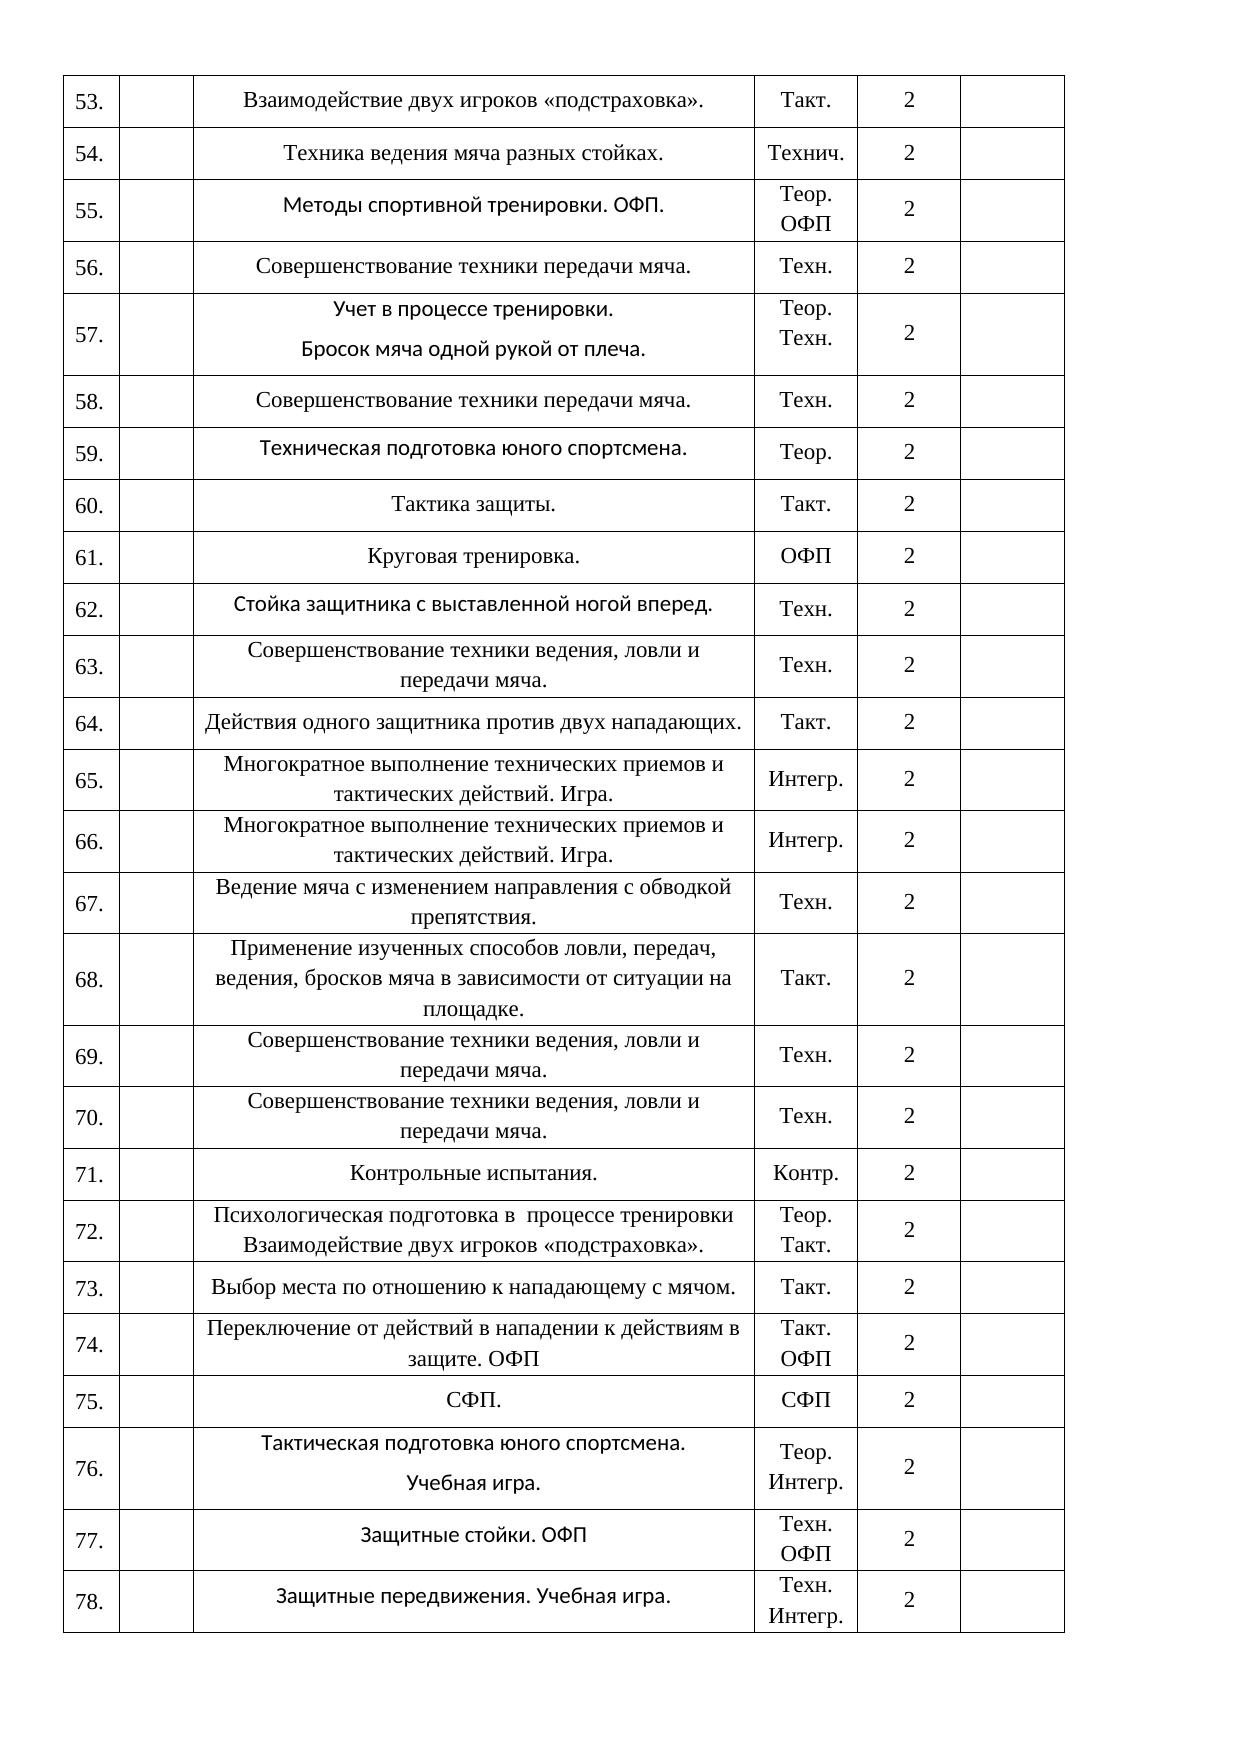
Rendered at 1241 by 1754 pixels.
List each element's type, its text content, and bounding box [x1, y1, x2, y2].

table_cell Техн. [755, 584, 857, 635]
table_cell [961, 584, 1064, 635]
table_cell [120, 242, 193, 293]
table_cell Техн. [755, 376, 857, 427]
table_cell Такт. [755, 934, 857, 1025]
table_cell Контрольные испытания. [194, 1149, 754, 1200]
table_cell [64, 76, 119, 127]
table_cell [961, 811, 1064, 872]
table_cell 2 [858, 811, 960, 872]
table_cell [961, 1149, 1064, 1200]
table_cell Выбор места по отношению к нападающему с мячом. [194, 1262, 754, 1313]
table_cell 2 [858, 1571, 960, 1632]
table_cell Техника ведения мяча разных стойках. [194, 128, 754, 179]
table_cell [64, 698, 119, 749]
table_cell Такт. [755, 480, 857, 531]
table_cell [64, 180, 119, 241]
table_cell [120, 1314, 193, 1375]
table_cell Совершенствование техники ведения, ловли и передачи мяча. [194, 636, 754, 697]
table_cell [120, 376, 193, 427]
table_cell [64, 1314, 119, 1375]
table_cell [961, 480, 1064, 531]
table_cell [120, 750, 193, 810]
table_cell Такт. [755, 76, 857, 127]
table_cell [64, 1026, 119, 1086]
table_cell [961, 1314, 1064, 1375]
table_cell СФП [755, 1376, 857, 1427]
table_cell Стойка защитника с выставленной ногой вперед. [194, 584, 754, 635]
table_cell [961, 636, 1064, 697]
table_cell Применение изученных способов ловли, передач, ведения, бросков мяча в зависимости от ситуации на площадке. [194, 934, 754, 1025]
table_cell [120, 1087, 193, 1148]
table_cell [961, 1087, 1064, 1148]
table_cell [120, 934, 193, 1025]
table_cell [120, 180, 193, 241]
table_cell [64, 480, 119, 531]
table_cell Теор. Техн. [755, 294, 857, 375]
table_cell [64, 376, 119, 427]
table_cell [961, 428, 1064, 479]
table_cell [120, 480, 193, 531]
table_cell [120, 1149, 193, 1200]
table_cell 2 [858, 873, 960, 933]
table_cell [64, 1428, 119, 1509]
table_cell [64, 1087, 119, 1148]
table_cell 2 [858, 1262, 960, 1313]
table_cell 2 [858, 180, 960, 241]
table_cell 2 [858, 1314, 960, 1375]
table_cell [120, 1428, 193, 1509]
table_cell Переключение от действий в нападении к действиям в защите. ОФП [194, 1314, 754, 1375]
table_cell Теор. Такт. [755, 1201, 857, 1261]
table_cell Техн. [755, 1087, 857, 1148]
table_cell [961, 1571, 1064, 1632]
table_cell [64, 242, 119, 293]
table_cell [961, 128, 1064, 179]
table_cell 2 [858, 750, 960, 810]
table_cell [64, 128, 119, 179]
table_cell [64, 1571, 119, 1632]
table_cell [64, 294, 119, 375]
table_cell Техн. Интегр. [755, 1571, 857, 1632]
table_cell Учет в процессе тренировки. Бросок мяча одной рукой от плеча. [194, 294, 754, 375]
table_cell [961, 1510, 1064, 1570]
table_cell 2 [858, 294, 960, 375]
table_cell [120, 1571, 193, 1632]
table_cell Совершенствование техники ведения, ловли и передачи мяча. [194, 1087, 754, 1148]
table_cell [64, 636, 119, 697]
table_cell [120, 1376, 193, 1427]
table_cell 2 [858, 1428, 960, 1509]
table_cell Взаимодействие двух игроков «подстраховка». [194, 76, 754, 127]
table_cell [64, 1376, 119, 1427]
table_cell [64, 584, 119, 635]
table_cell Действия одного защитника против двух нападающих. [194, 698, 754, 749]
table_cell [961, 1376, 1064, 1427]
table_cell Психологическая подготовка в процессе тренировки Взаимодействие двух игроков «подстраховка». [194, 1201, 754, 1261]
table_cell [64, 934, 119, 1025]
table_cell Совершенствование техники передачи мяча. [194, 376, 754, 427]
table_cell Круговая тренировка. [194, 532, 754, 583]
table_cell Техн. [755, 873, 857, 933]
table_cell Техническая подготовка юного спортсмена. [194, 428, 754, 479]
table_cell [120, 428, 193, 479]
table_cell Технич. [755, 128, 857, 179]
table_cell [120, 811, 193, 872]
table_cell 2 [858, 1087, 960, 1148]
table_cell [120, 1262, 193, 1313]
table_cell [961, 1201, 1064, 1261]
table_cell Многократное выполнение технических приемов и тактических действий. Игра. [194, 750, 754, 810]
table_cell [961, 376, 1064, 427]
table_cell 2 [858, 376, 960, 427]
table_cell 2 [858, 428, 960, 479]
table_cell [120, 128, 193, 179]
table_cell [961, 76, 1064, 127]
table_cell 2 [858, 242, 960, 293]
table_cell Тактическая подготовка юного спортсмена. Учебная игра. [194, 1428, 754, 1509]
table_cell 2 [858, 698, 960, 749]
table_cell [64, 750, 119, 810]
table_cell [64, 532, 119, 583]
table_cell Интегр. [755, 811, 857, 872]
table_cell [64, 1262, 119, 1313]
table_cell 2 [858, 1026, 960, 1086]
table_cell [120, 584, 193, 635]
table_cell Совершенствование техники передачи мяча. [194, 242, 754, 293]
table_cell [961, 750, 1064, 810]
table_cell 2 [858, 934, 960, 1025]
table_cell [961, 698, 1064, 749]
table_cell [961, 1026, 1064, 1086]
table_cell 2 [858, 1510, 960, 1570]
table_cell [120, 873, 193, 933]
table_cell 2 [858, 1149, 960, 1200]
table_cell Теор. Интегр. [755, 1428, 857, 1509]
table_cell Тактика защиты. [194, 480, 754, 531]
table_cell [961, 294, 1064, 375]
table_cell Теор. [755, 428, 857, 479]
table_cell [64, 873, 119, 933]
table_cell [120, 698, 193, 749]
table_cell СФП. [194, 1376, 754, 1427]
table_cell Техн. [755, 1026, 857, 1086]
table_cell Такт. [755, 698, 857, 749]
table_cell [120, 294, 193, 375]
table_cell [64, 428, 119, 479]
table_cell [961, 934, 1064, 1025]
table_cell 2 [858, 636, 960, 697]
table_cell Такт. ОФП [755, 1314, 857, 1375]
table_cell [64, 1510, 119, 1570]
table_cell ОФП [755, 532, 857, 583]
table_cell [120, 532, 193, 583]
table_cell Техн. [755, 242, 857, 293]
table_cell [961, 873, 1064, 933]
table_cell [120, 1510, 193, 1570]
table_cell Такт. [755, 1262, 857, 1313]
table_cell [120, 636, 193, 697]
table_cell Защитные стойки. ОФП [194, 1510, 754, 1570]
table_cell 2 [858, 480, 960, 531]
table_cell [120, 76, 193, 127]
table_cell Техн. [755, 636, 857, 697]
table_cell Совершенствование техники ведения, ловли и передачи мяча. [194, 1026, 754, 1086]
table_cell Многократное выполнение технических приемов и тактических действий. Игра. [194, 811, 754, 872]
table_cell Техн. ОФП [755, 1510, 857, 1570]
table_cell 2 [858, 1201, 960, 1261]
table_cell [961, 1428, 1064, 1509]
table_cell [961, 242, 1064, 293]
table_cell [961, 532, 1064, 583]
table_cell Теор. ОФП [755, 180, 857, 241]
table_cell [64, 811, 119, 872]
table_cell Контр. [755, 1149, 857, 1200]
table_cell 2 [858, 1376, 960, 1427]
table_cell Ведение мяча с изменением направления с обводкой препятствия. [194, 873, 754, 933]
table_cell 2 [858, 128, 960, 179]
table_cell 2 [858, 76, 960, 127]
table_cell [64, 1149, 119, 1200]
table_cell Интегр. [755, 750, 857, 810]
table_cell Защитные передвижения. Учебная игра. [194, 1571, 754, 1632]
table_cell [961, 180, 1064, 241]
table_cell Методы спортивной тренировки. ОФП. [194, 180, 754, 241]
table_cell 2 [858, 532, 960, 583]
table_cell 2 [858, 584, 960, 635]
table_cell [120, 1201, 193, 1261]
table_cell [961, 1262, 1064, 1313]
table_cell [64, 1201, 119, 1261]
table_cell [120, 1026, 193, 1086]
